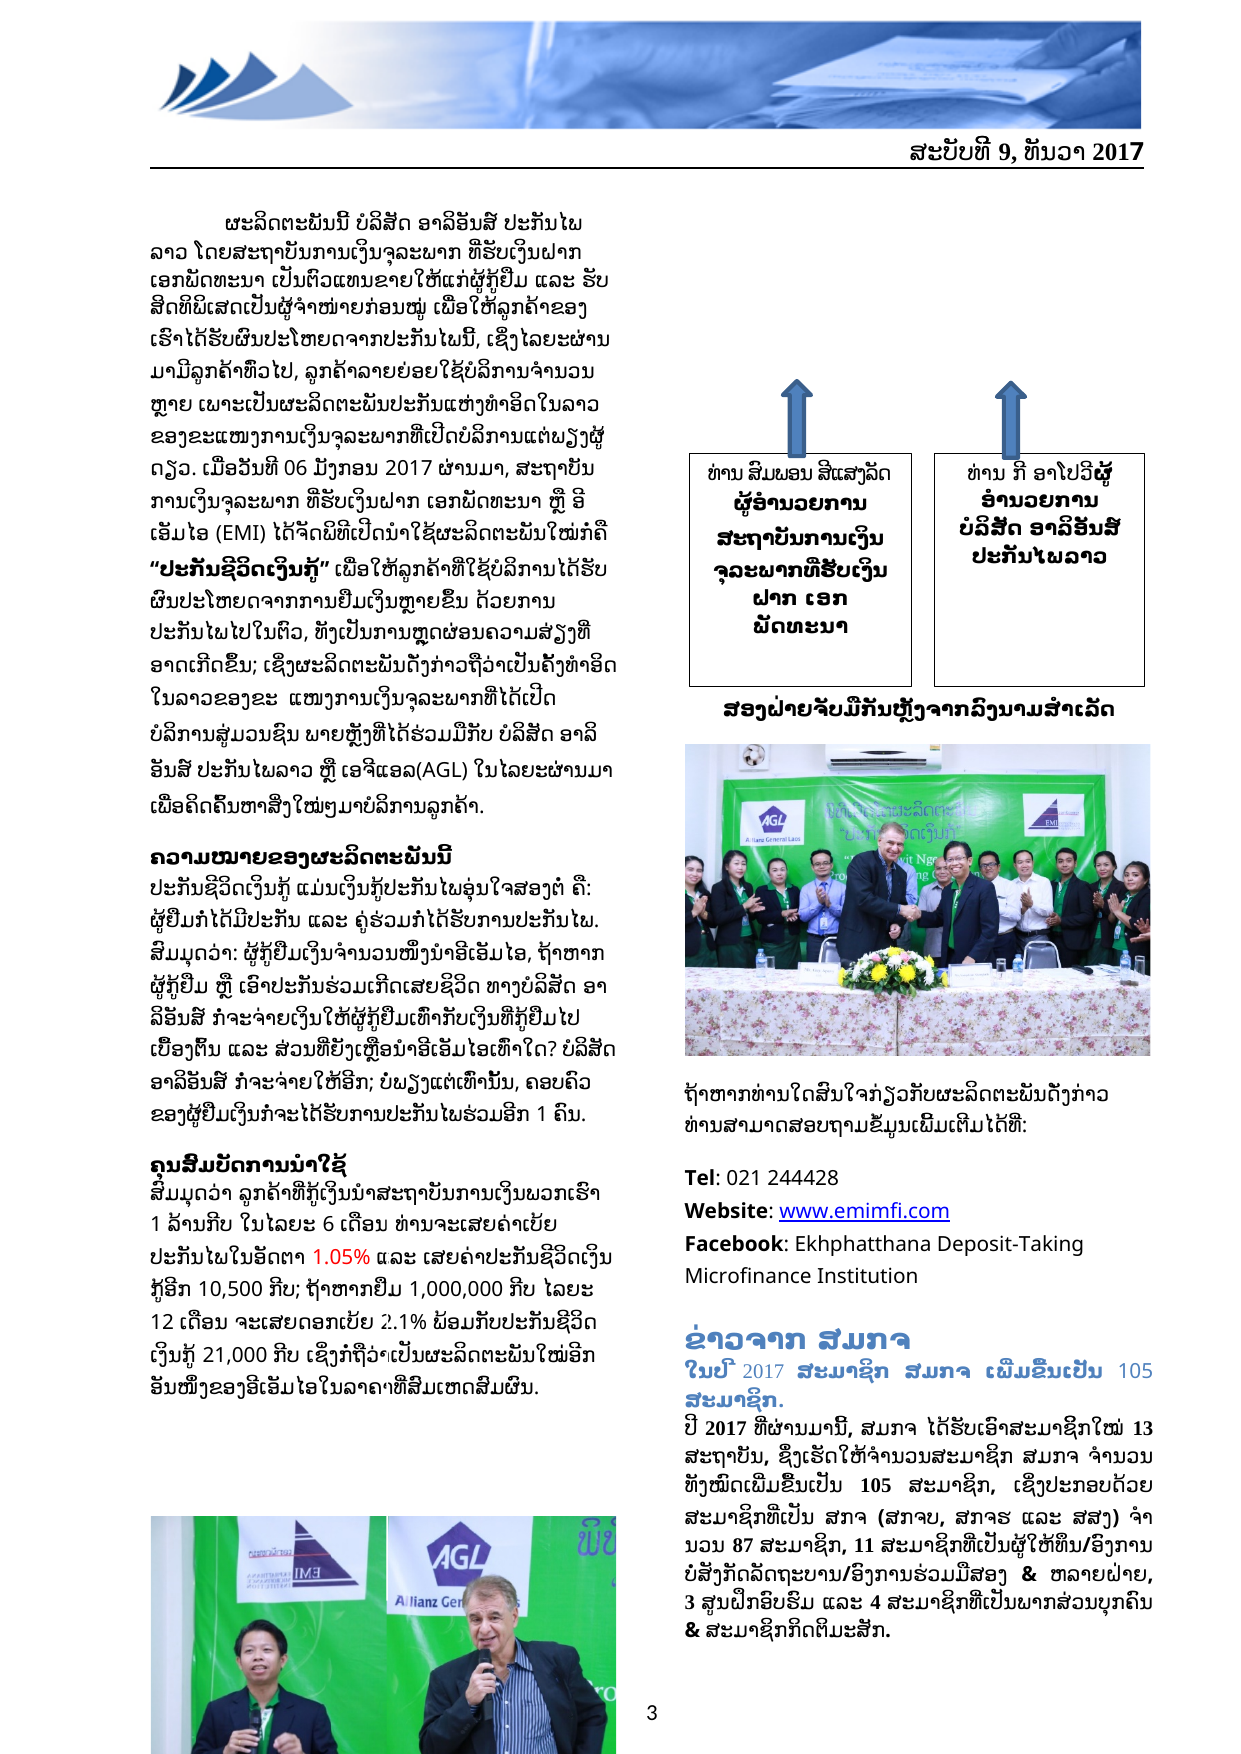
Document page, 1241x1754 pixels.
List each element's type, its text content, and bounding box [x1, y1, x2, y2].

text ຄວາມໝາຍຂອງຜະລິດຕະພັນນີ້ [150, 845, 619, 869]
picture [685, 744, 1151, 1056]
text ປີ 2017 ທີ່ຜ່ານມານີ້, ສມກຈ ໄດ້ຮັບເອົາສະມາຊິິກໃໝ່ 13 ສະຖາບັນ, ຊຶ່ງເຮັດໃຫ້ຈຳນວນສະມາຊິກ ສມກຈ ຈຳນວນທັງໝົດເພີ່ມຂື້ນເປັນ 105 ສະມາຊິກ, ເຊິ່ງປະກອບດ້ວຍສະມາຊິກທີ່ເປັນ ສກຈ (ສກຈບ, ສກຈຮ ແລະ ສສງ) ຈໍານວນ 87 ສະມາຊິກ, 11 ສະມາຊິກທີ່ເປັນຜູ້ໃຫ້ທຶນ/ອົງການບໍ່ສັງກັດລັດຖະບານ/ອົງການຮ່ວມມືສອງ & ຫລາຍຝ່າຍ, 3 ສູນຝຶກອົບຮົມ ແລະ 4 ສະມາຊິກທີ່ເປັນພາກສ່ວນບຸກຄົນ & ສະມາຊິກກິດຕິມະສັກ. [684, 1413, 1153, 1644]
text ຂ່າວຈາກ ສມກຈ [684, 1322, 1153, 1356]
text ​ຜະລິດຕະພັນນີ້ ບໍລິສັດ ອາລິອັນສ໌ ປະກັນໄພລາວ ໂດຍສະຖາບັນການເງິນຈຸລະພາກ ທີ່ຮັບເງິນຝາກ ເອກພັດທະນາ ເປັນຕົວແທນຂາຍໃຫ້ແກ່ຜູ້ກູ້ຢືມ ແລະ ຮັບສິດທິພິເສດເປັນຜູ້ຈຳໜ່າຍກ່ອນໝູ່ ເພື່ອໃຫ້ລູກຄ້າຂອງເຮົາໄດ້ຮັບຜົນປະໂຫຍດຈາກປະກັນໄພນີ້, ​ເຊິ່ງໄລຍະຜ່ານ​ມາ​ມີລູກຄ້າທົ່ວໄປ, ລູກຄ້າລາຍຍ່ອຍ​ໃຊ້​ບໍລິການ​ຈຳນວນ​ຫຼາຍ ​​ເພາະເປັນຜະລິດຕະພັນປະກັນແຫ່ງທໍາອິດໃນລາວຂອງຂະແໜງການເງິນຈຸລະພາກທີ່​ເປີດ​ບໍລິການ​​​ແຕ່​ພຽງ​ຜູ້​ດຽວ​. ເມື່ອ​ວັນ​ທີ 06 ມັງກອນ 2017 ຜ່ານ​ມາ, ສະຖາບັນການເງິນຈຸລະພາກ ທີ່ຮັບເງິນຝາກ ເອກພັດທະນາ ຫຼື ອີເອັມໄອ (EMI) ​​ໄດ້ຈັດ​ພິທີ​ເປີດ​ນຳ​ໃຊ້ຜະລິດຕະພັນໃໝ່ກໍ່ຄື “ປະກັນຊີວິດເງິນກູ້” ເພື່ອໃຫ້ລູກຄ້າທີ່ໃຊ້ບໍລິການໄດ້ຮັບຜົນປະໂຫຍດຈາກການຢືມເງິນຫຼາຍຂຶ້ນ ດ້ວຍການປະກັນໄພໄປໃນຕົວ, ທັງເປັນການຫຼຸດຜ່ອນຄວາມສ່ຽງທີ່ອາດເກີດຂຶ້ນ; ​ເຊິ່ງຜະລິດ​ຕະພັນ​ດັ່ງກ່າວ​ຖື​ວ່າ​ເປັນ​ຄັ້ງທຳ​ອິດ​ໃນ​ລາວ​ຂອງຂະ ​ແໜງ​ການ​ເງິນ​ຈຸ​ລະ​ພາກ​ທີ່​ໄດ້​ເປີດ​ບໍລິການ​ສູ່​ມວນ​ຊົນ ພາຍຫຼັງ​ທີ່​ໄດ້​ຮ່ວມ​ມື​ກັບ ບໍລິສັດ ອາ​ລິ​ອັນ​ສ໌ ປະກັນ​​ໄພ​ລາວ ຫຼື ​ເອຈີ​ແອ​ລ(AGL) ​ໃນ​ໄລຍະ​ຜ່ານ​ມາ​ເພື່ອ​ຄິດ​ຄົ້ນຫາ​ສິ່ງ​ໃໝ່ໆ​ມາບໍລິການ​ລູກ​ຄ້າ. [150, 207, 619, 820]
picture [150, 18, 1142, 134]
text ຖ້າຫາກທ່ານໃດສົນໃຈກ່ຽວກັບຜະລິດຕະພັນດັ່ງກ່າວ ທ່ານສາມາດສອບຖາມຂໍ້ມູນເພີ້ມເຕີມໄດ້ທີ່: [684, 1082, 1153, 1138]
text ສອງຝ່າຍຈັບມືກັນຫຼັງຈາກລົງນາມສຳເລັດ [684, 697, 1153, 721]
text Tel: 021 244428 [684, 1163, 1153, 1192]
picture [150, 1516, 617, 1754]
text ຄຸນສົມບັດການນຳໃຊ້ [150, 1153, 619, 1177]
text ສົມມຸດວ່າ ລູກຄ້າທີ່ກູ້ເງິນນຳສະຖາບັນການເງິນພວກເຮົາ 1 ລ້ານກີບ ໃນໄລຍະ 6 ເດືອນ ທ່ານຈະເສຍຄ່າເບ້ຍປະກັນໄພໃນອັດຕາ 1.05% ແລະ ເສຍຄ່າປະກັນຊີວິດເງິນກູ້ອີກ 10,500 ກີບ; ຖ້າຫາກຢືມ 1,000,000 ກີບ ໄລຍະ 12 ເດືອນ ຈະເສຍດອກເບ້ຍ 2.1% ພ້ອມກັບປະກັນຊີວິດເງິນກູ້ 21,000 ກີບ ເຊິ່ງກໍ່ຖືວ່າເປັນຜະລິດຕະພັນໃໝ່ອີກອັນໜຶ່ງຂອງອີເອັມໄອໃນລາຄາທີ່ສົມເຫດສົມຜົນ. [150, 1181, 619, 1401]
text Website: www.emimfi.com [684, 1196, 1153, 1224]
text ​Facebook: Ekhphatthana Deposit-Taking Microfinance Institution [684, 1229, 1153, 1290]
text ປະກັນຊີວິດເງິນກູ້ ແມ່ນເງິນກູ້ປະກັນໄພອຸ່ນໃຈສອງຕໍ່ ຄື: ຜູ້ຢືມກໍ່ໄດ້ມີປະກັນ ແລະ ຄູ່ຮ່ວມກໍ່ໄດ້ຮັບການປະກັນໄພ. ສົມມຸດວ່າ: ຜູ້ກູ້ຢືມເງິນຈຳນວນໜຶ່ງນຳອີເອັມໄອ, ຖ້າຫາກຜູ້ກູ້ຢືມ ຫຼື ເອົາປະກັນຮ່ວມເກີດເສຍຊິວິດ ທາງບໍລິສັດ ອາລິອັນສ໌ ກໍ່ຈະຈ່າຍເງິນໃຫ້ຜູ້ກູ້ຢືມເທົ່າກັບເງິນທີ່ກູ້ຢືມໄປເບື້ອງຕົ້ນ ແລະ ສ່ວນທີ່ຍັງເຫຼືອນຳອີເອັມໄອເທົ່າໃດ? ບໍລິສັດ ອາລິອັນສ໌ ກໍ່ຈະຈ່າຍໃຫ້ອີກ; ບໍ່ພຽງແຕ່ເທົ່ານັ້ນ, ຄອບຄົວຂອງຜູ້ຢືມເງິນກໍ່ຈະໄດ້ຮັບການປະກັນໄພຮ່ວມອີກ 1 ຄົນ. [150, 873, 619, 1128]
text ໃນປີ 2017 ສະມາຊິກ ສມກຈ ເພີ່ມຂື້ນເປັນ 105 ສະມາຊິກ. [684, 1356, 1153, 1413]
